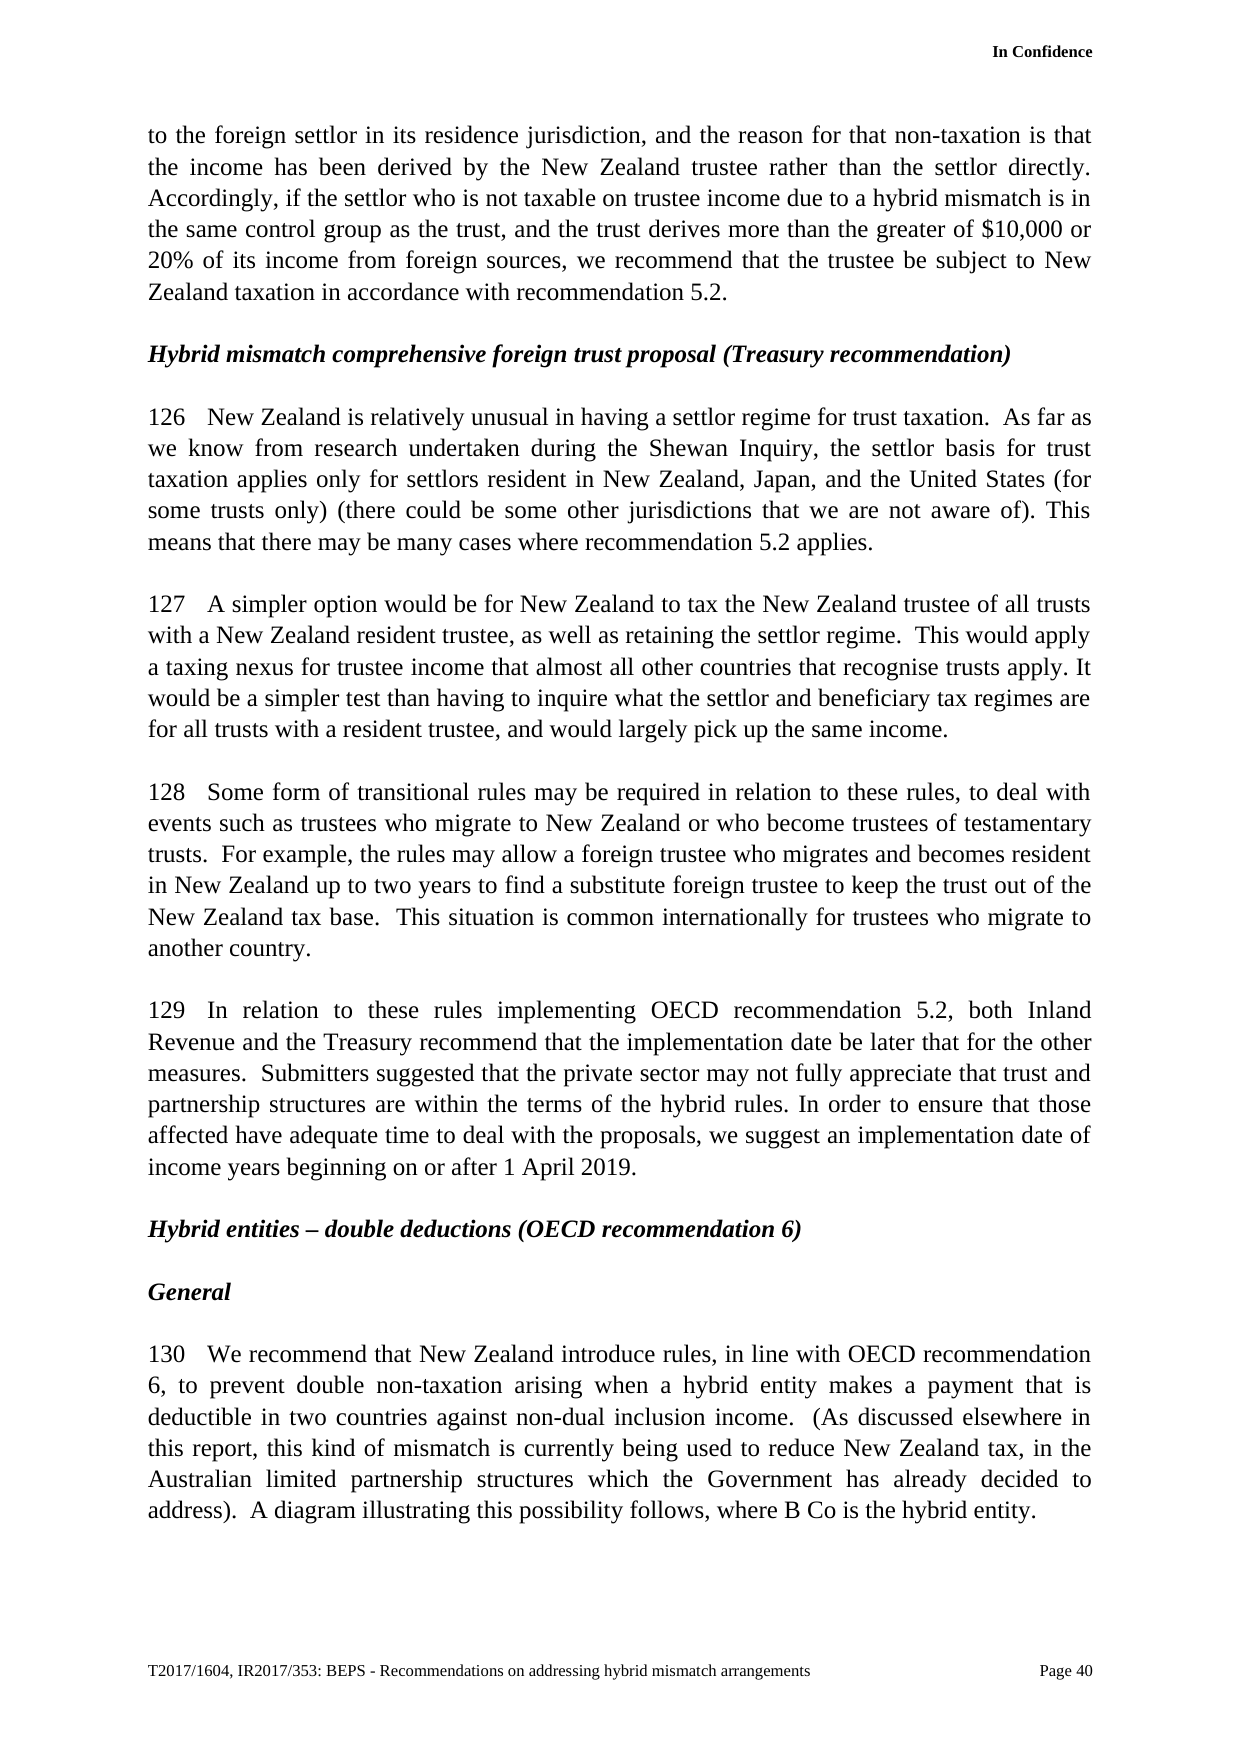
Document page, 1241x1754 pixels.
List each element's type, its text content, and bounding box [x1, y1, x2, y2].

text Hybrid entities – double deductions (OECD recommendation 6) [148, 1212, 1092, 1243]
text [148, 118, 1092, 306]
text In relation to these rules implementing OECD recommendation 5.2, both Inland Revenue and the Treasury recommend that the implementation date be later that for the other measures. Submitters suggested that the private sector may not fully appreciate that trust and partnership structures are within the terms of the hybrid rules. In order to ensure that those affected have adequate time to deal with the proposals, we suggest an implementation date of income years beginning on or after 1 April 2019. [148, 993, 1092, 1181]
text New Zealand is relatively unusual in having a settlor regime for trust taxation. As far as we know from research undertaken during the Shewan Inquiry, the settlor basis for trust taxation applies only for settlors resident in New Zealand, Japan, and the United States (for some trusts only) (there could be some other jurisdictions that we are not aware of). This means that there may be many cases where recommendation 5.2 applies. [148, 399, 1092, 556]
text We recommend that New Zealand introduce rules, in line with OECD recommendation 6, to prevent double non-taxation arising when a hybrid entity makes a payment that is deductible in two countries against non-dual inclusion income. (As discussed elsewhere in this report, this kind of mismatch is currently being used to reduce New Zealand tax, in the Australian limited partnership structures which the Government has already decided to address). A diagram illustrating this possibility follows, where B Co is the hybrid entity. [148, 1337, 1092, 1524]
text Hybrid mismatch comprehensive foreign trust proposal (Treasury recommendation) [148, 337, 1092, 368]
text General [148, 1274, 1092, 1306]
text A simpler option would be for New Zealand to tax the New Zealand trustee of all trusts with a New Zealand resident trustee, as well as retaining the settlor regime. This would apply a taxing nexus for trustee income that almost all other countries that recognise trusts apply. It would be a simpler test than having to inquire what the settlor and beneficiary tax regimes are for all trusts with a resident trustee, and would largely pick up the same income. [148, 587, 1092, 743]
text Some form of transitional rules may be required in relation to these rules, to deal with events such as trustees who migrate to New Zealand or who become trustees of testamentary trusts. For example, the rules may allow a foreign trustee who migrates and becomes resident in New Zealand up to two years to find a substitute foreign trustee to keep the trust out of the New Zealand tax base. This situation is common internationally for trustees who migrate to another country. [148, 774, 1092, 962]
